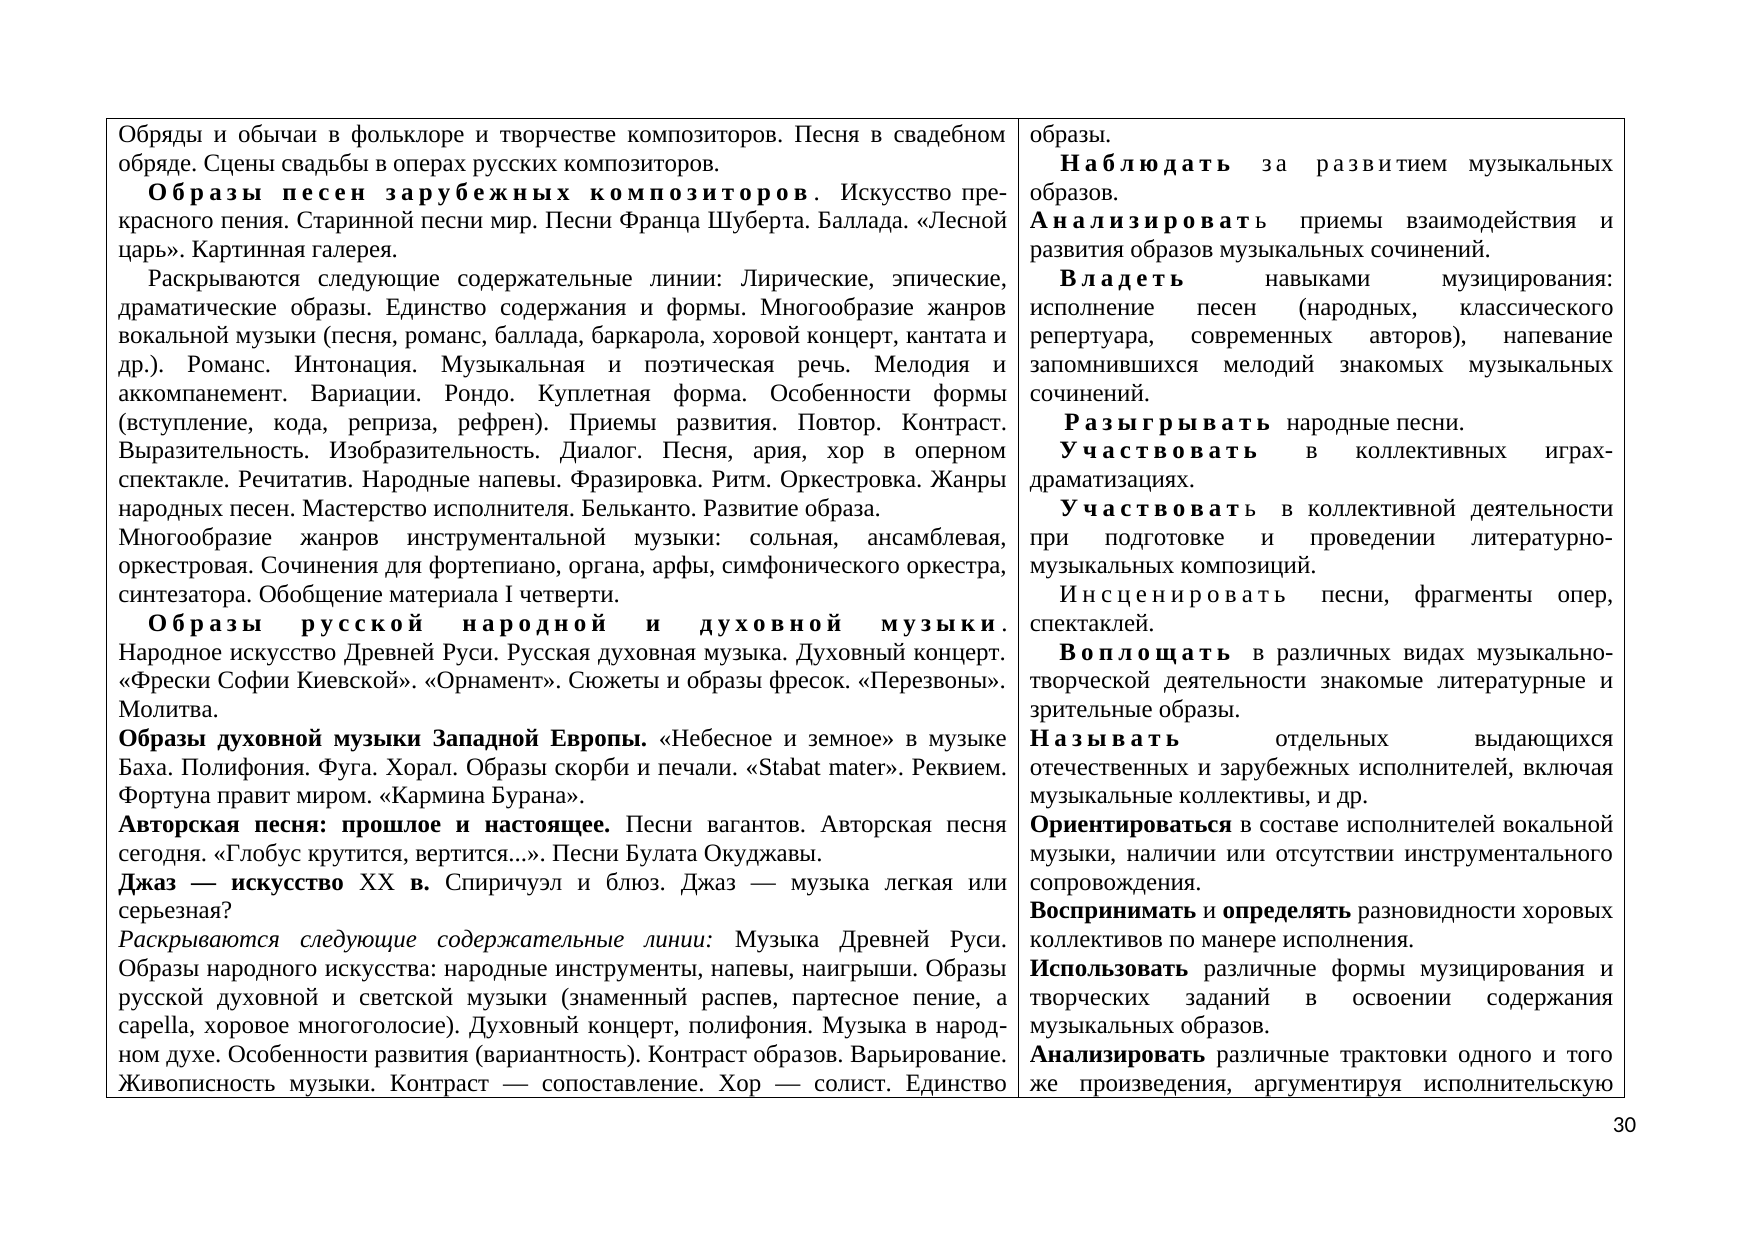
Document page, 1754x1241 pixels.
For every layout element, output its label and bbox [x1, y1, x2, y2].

table_cell [107, 119, 1018, 1097]
table_cell [1019, 119, 1624, 1097]
